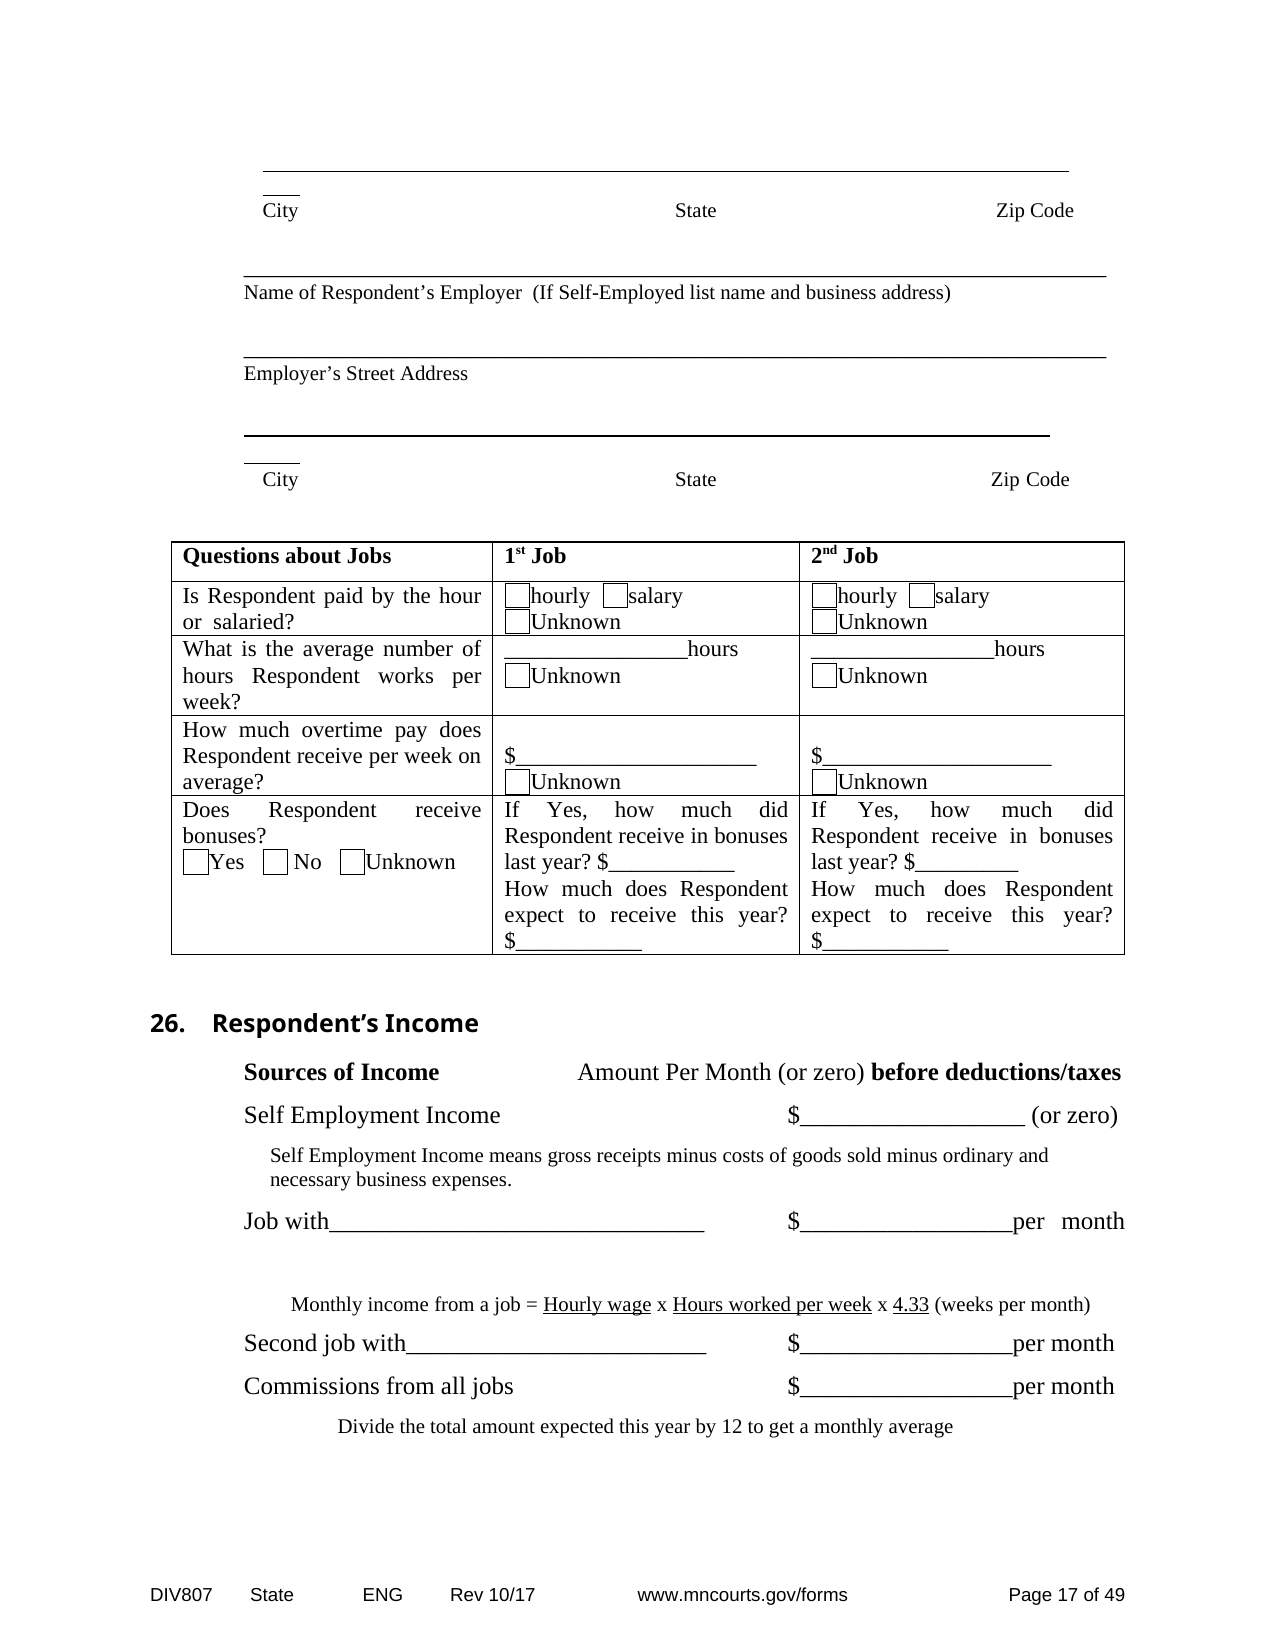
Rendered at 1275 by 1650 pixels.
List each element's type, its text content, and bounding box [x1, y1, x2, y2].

text City State Zip Code [262, 198, 1125, 222]
table_header 2nd Job [800, 543, 1124, 581]
table_cell hourly salary Unknown [800, 582, 1124, 634]
table_cell Does Respondent receive bonuses? Yes No Unknown [172, 796, 492, 954]
text Self Employment Income $__________________ (or zero) [244, 1100, 1125, 1129]
table_cell If Yes, how much did Respondent receive in bonuses last year? $___________ How much does Respondent expect to receive this year? $___________ [493, 796, 799, 954]
text Self Employment Income means gross receipts minus costs of goods sold minus ordinary and [244, 1143, 1125, 1167]
table_cell Is Respondent paid by the hour or salaried? [172, 582, 492, 634]
table_cell What is the average number of hours Respondent works per week? [172, 636, 492, 714]
table_header 1st Job [493, 543, 799, 581]
text Second job with________________________ $_________________per month [244, 1328, 1125, 1357]
text City State Zip Code [244, 467, 1125, 491]
text Monthly income from a job = Hourly wage x Hours worked per week x 4.33 (weeks per month) [244, 1292, 1125, 1316]
table_cell $____________________ Unknown [800, 716, 1124, 795]
text Name of Respondent’s Employer (If Self-Employed list name and business address) [244, 280, 1125, 304]
table_cell hourly salary Unknown [493, 582, 799, 634]
table_cell ________________hours Unknown [493, 636, 799, 714]
text 26. Respondent’s Income [150, 1006, 1125, 1040]
text Divide the total amount expected this year by 12 to get a monthly average [244, 1414, 1125, 1438]
table_cell How much overtime pay does Respondent receive per week on average? [172, 716, 492, 795]
text _____________________________________________________________________ [244, 332, 1125, 361]
text Employer’s Street Address [244, 361, 1125, 385]
text Sources of Income Amount Per Month (or zero) before deductions/taxes [244, 1057, 1125, 1086]
text necessary business expenses. [244, 1167, 1125, 1191]
text Job with______________________________ $_________________per month [244, 1206, 1125, 1278]
table_cell ________________hours Unknown [800, 636, 1124, 714]
text Commissions from all jobs $_________________per month [244, 1371, 1125, 1400]
text _____________________________________________________________________ [244, 251, 1129, 280]
table_header Questions about Jobs [172, 543, 492, 581]
table_cell $_____________________ Unknown [493, 716, 799, 795]
table_cell If Yes, how much did Respondent receive in bonuses last year? $_________ How much does Respondent expect to receive this year? $___________ [800, 796, 1124, 954]
